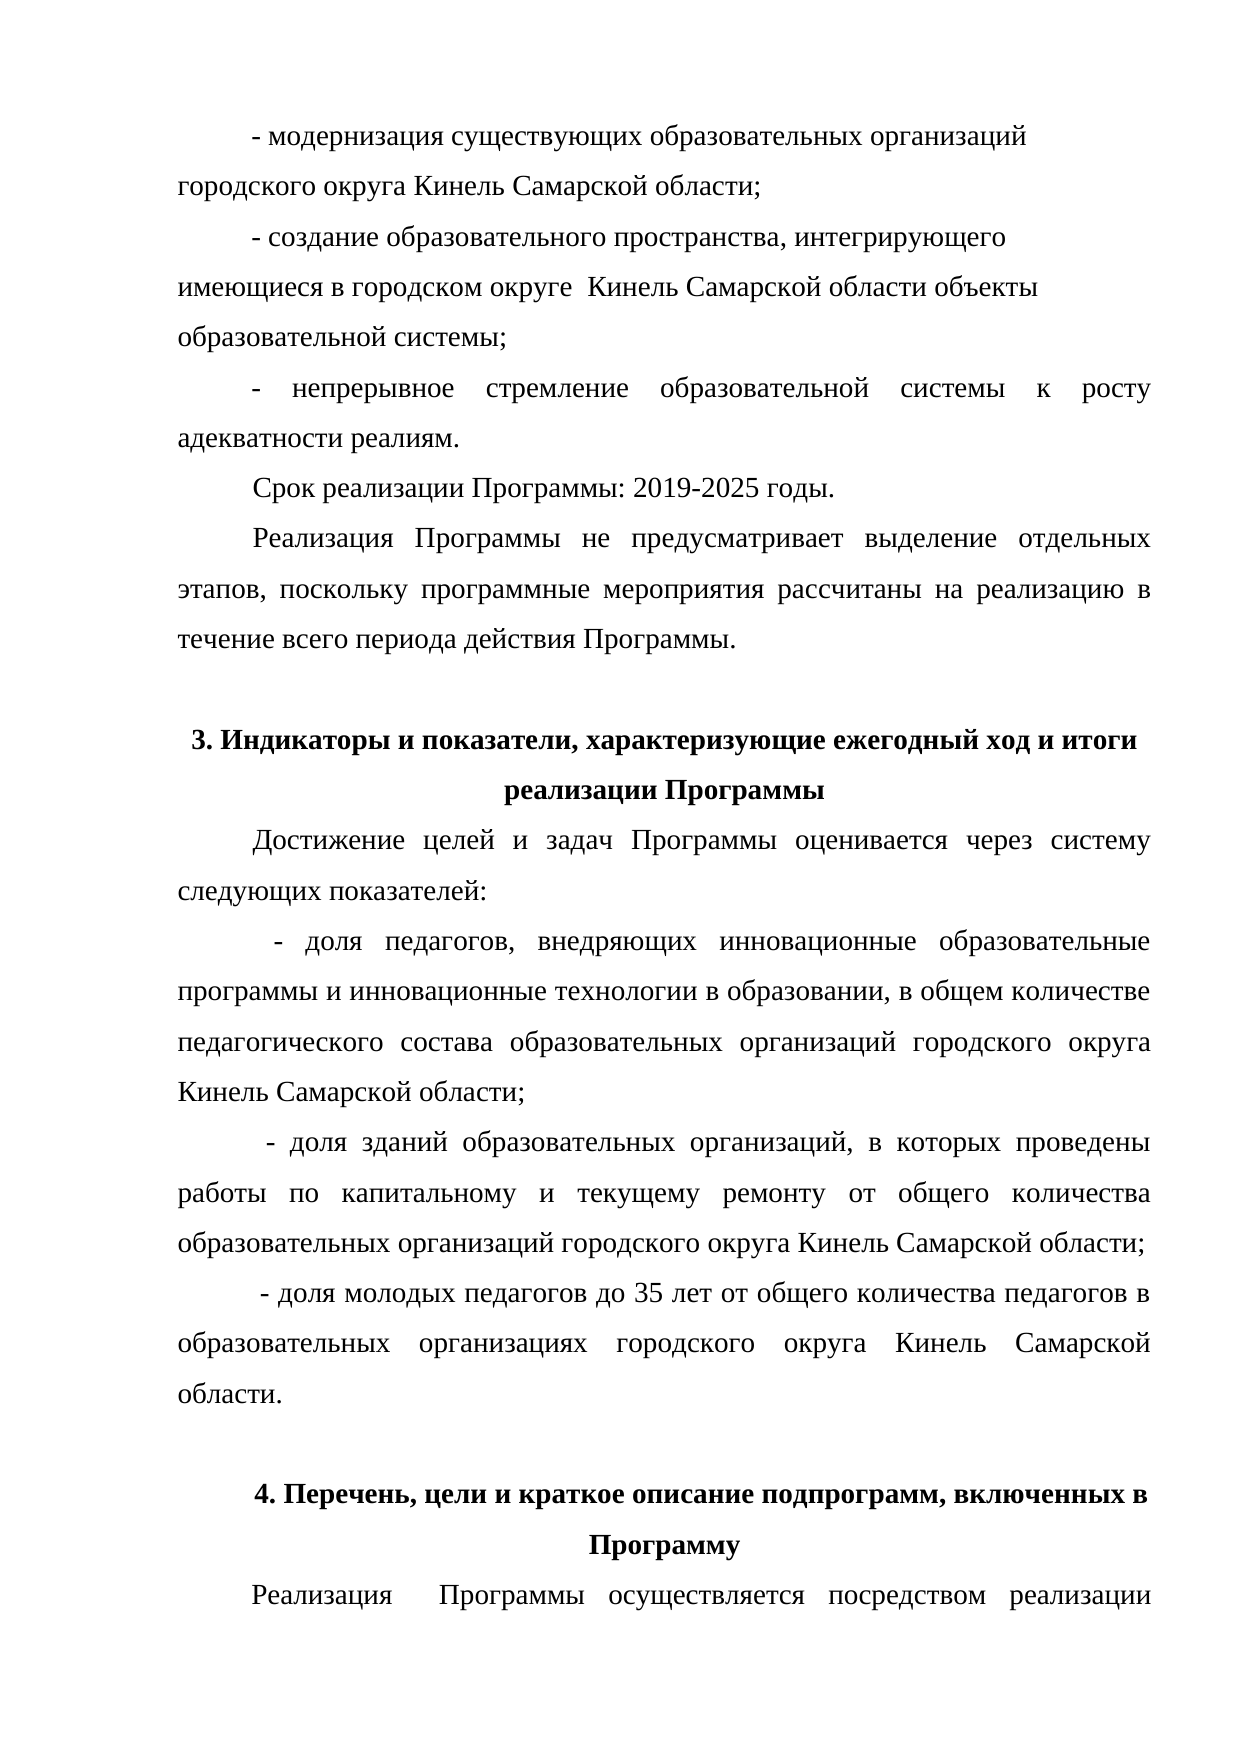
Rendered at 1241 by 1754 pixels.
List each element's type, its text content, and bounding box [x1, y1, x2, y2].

text Реализация Программы не предусматривает выделение отдельных этапов, поскольку программные мероприятия рассчитаны на реализацию в течение всего периода действия Программы. [177, 521, 1152, 655]
text - модернизация существующих образовательных организаций городского округа Кинель Самарской области; [177, 118, 1152, 202]
title 4. Перечень, цели и краткое описание подпрограмм, включенных в Программу [177, 1477, 1152, 1560]
text Срок реализации Программы: 2019-2025 годы. [177, 470, 1152, 504]
text - доля зданий образовательных организаций, в которых проведены работы по капитальному и текущему ремонту от общего количества образовательных организаций городского округа Кинель Самарской области; [177, 1124, 1152, 1258]
text - создание образовательного пространства, интегрирующего имеющиеся в городском округе Кинель Самарской области объекты образовательной системы; [177, 219, 1152, 353]
text - непрерывное стремление образовательной системы к росту адекватности реалиям. [177, 370, 1152, 453]
text Достижение целей и задач Программы оценивается через систему следующих показателей: [177, 822, 1152, 906]
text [177, 1577, 1152, 1611]
text 3. Индикаторы и показатели, характеризующие ежегодный ход и итоги реализации Программы [177, 722, 1152, 806]
text - доля педагогов, внедряющих инновационные образовательные программы и инновационные технологии в образовании, в общем количестве педагогического состава образовательных организаций городского округа Кинель Самарской области; [177, 923, 1152, 1108]
text - доля молодых педагогов до 35 лет от общего количества педагогов в образовательных организациях городского округа Кинель Самарской области. [177, 1275, 1152, 1409]
